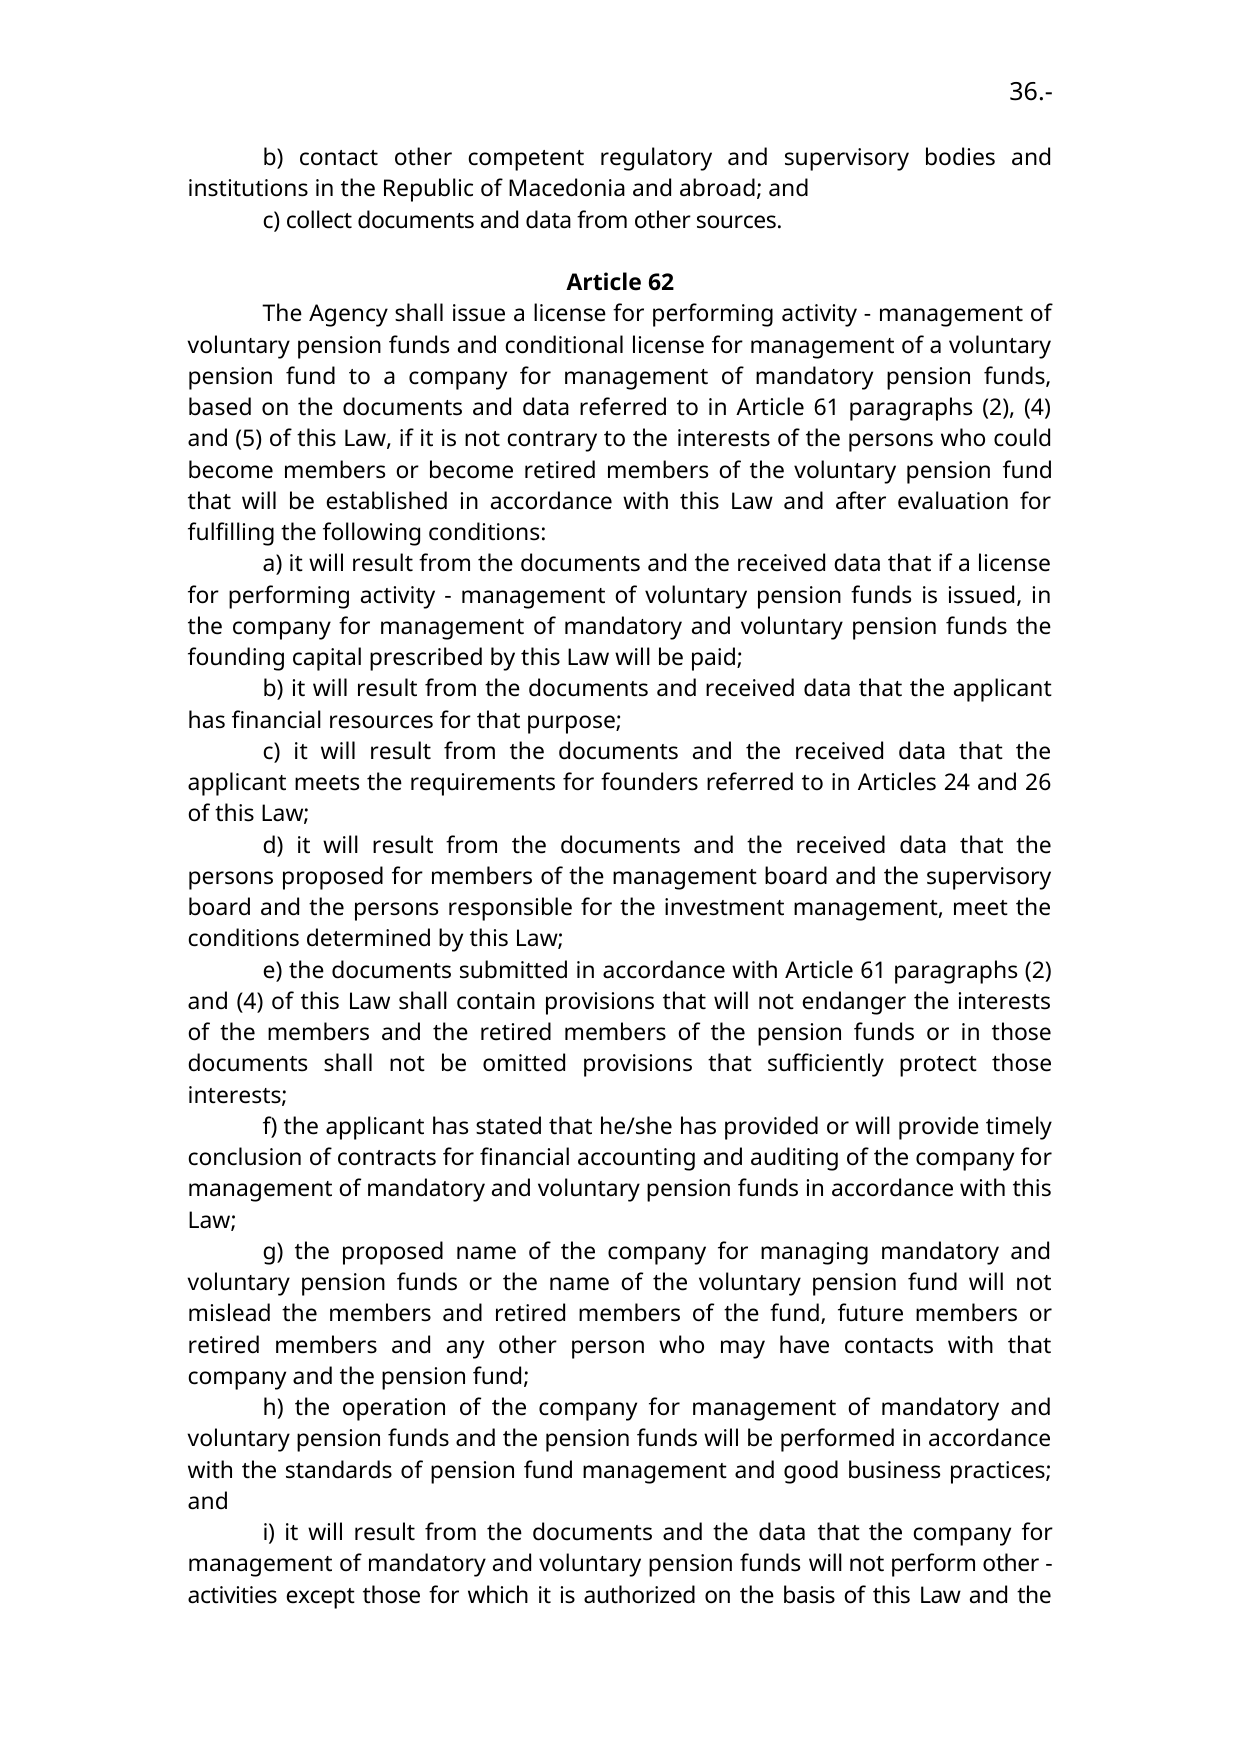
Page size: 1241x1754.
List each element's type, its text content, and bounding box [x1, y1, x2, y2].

text b) it will result from the documents and received data that the applicant has financial resources for that purpose; [187, 672, 1053, 735]
text c) it will result from the documents and the received data that the applicant meets the requirements for founders referred to in Articles 24 and 26 of this Law; [187, 735, 1053, 828]
text The Agency shall issue a license for performing activity - management of voluntary pension funds and conditional license for management of a voluntary pension fund to a company for management of mandatory pension funds, based on the documents and data referred to in Article 61 paragraphs (2), (4) and (5) of this Law, if it is not contrary to the interests of the persons who could become members or become retired members of the voluntary pension fund that will be established in accordance with this Law and after evaluation for fulfilling the following conditions: [187, 297, 1053, 547]
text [187, 1516, 1053, 1610]
text g) the proposed name of the company for managing mandatory and voluntary pension funds or the name of the voluntary pension fund will not mislead the members and retired members of the fund, future members or retired members and any other person who may have contacts with that company and the pension fund; [187, 1235, 1053, 1391]
text f) the applicant has stated that he/she has provided or will provide timely conclusion of contracts for financial accounting and auditing of the company for management of mandatory and voluntary pension funds in accordance with this Law; [187, 1110, 1053, 1235]
text e) the documents submitted in accordance with Article 61 paragraphs (2) and (4) of this Law shall contain provisions that will not endanger the interests of the members and the retired members of the pension funds or in those documents shall not be omitted provisions that sufficiently protect those interests; [187, 953, 1053, 1110]
text d) it will result from the documents and the received data that the persons proposed for members of the management board and the supervisory board and the persons responsible for the investment management, meet the conditions determined by this Law; [187, 828, 1053, 953]
text b) contact other competent regulatory and supervisory bodies and institutions in the Republic of Macedonia and abroad; and [187, 141, 1053, 203]
text а) it will result from the documents and the received data that if a license for performing activity - management of voluntary pension funds is issued, in the company for management of mandatory and voluntary pension funds the founding capital prescribed by this Law will be paid; [187, 547, 1053, 672]
text h) the operation of the company for management of mandatory and voluntary pension funds and the pension funds will be performed in accordance with the standards of pension fund management and good business practices; and [187, 1391, 1053, 1516]
text Article 62 [187, 266, 1053, 297]
text c) collect documents and data from other sources. [187, 203, 1053, 235]
